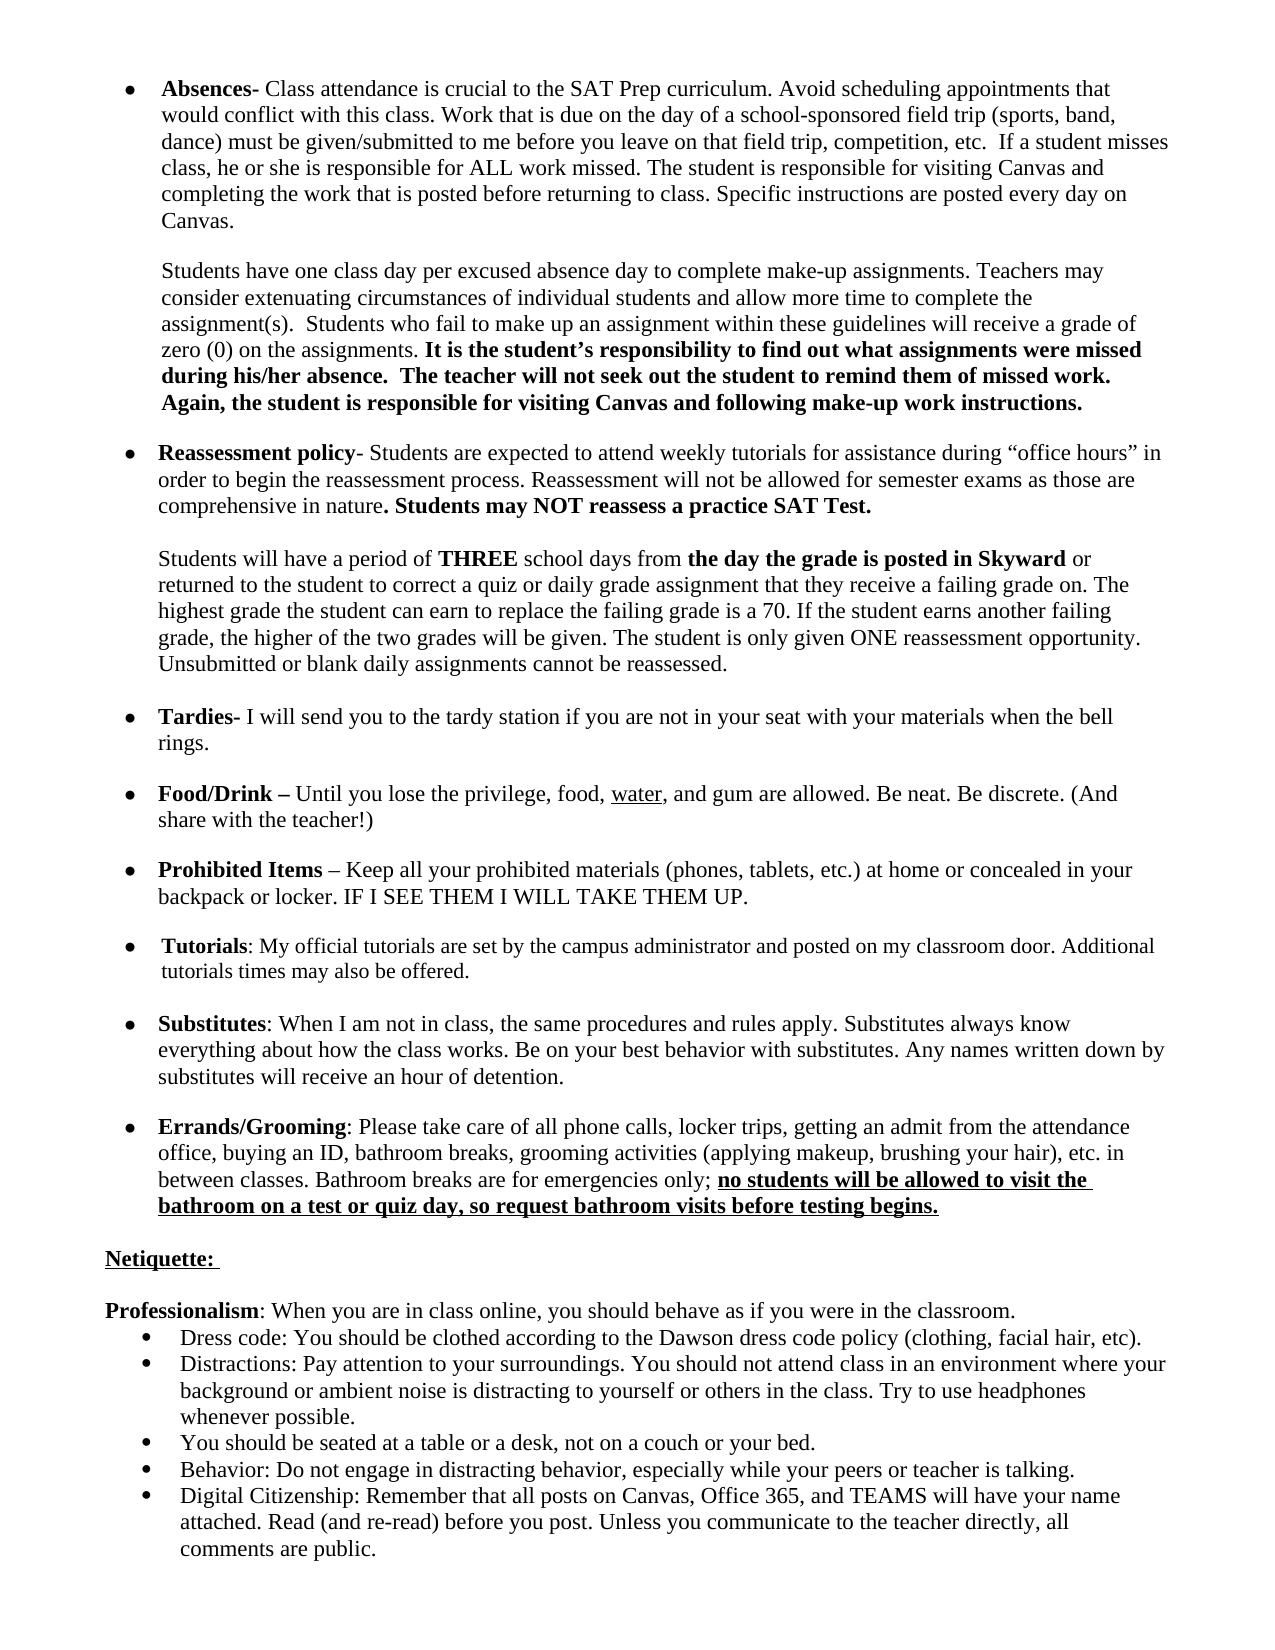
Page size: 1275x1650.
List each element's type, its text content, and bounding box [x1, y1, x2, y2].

list Tardies- I will send you to the tardy station if you are not in your seat with your materials when the bell rings. [124, 703, 1170, 756]
list Substitutes: When I am not in class, the same procedures and rules apply. Substitutes always know everything about how the class works. Be on your best behavior with substitutes. Any names written down by substitutes will receive an hour of detention. [124, 1010, 1170, 1089]
list Reassessment policy- Students are expected to attend weekly tutorials for assistance during “office hours” in order to begin the reassessment process. Reassessment will not be allowed for semester exams as those are comprehensive in nature. Students may NOT reassess a practice SAT Test. [124, 439, 1170, 518]
list Students have one class day per excused absence day to complete make-up assignments. Teachers may consider extenuating circumstances of individual students and allow more time to complete the assignment(s). Students who fail to make up an assignment within these guidelines will receive a grade of zero (0) on the assignments. It is the student’s responsibility to find out what assignments were missed during his/her absence. The teacher will not seek out the student to remind them of missed work. Again, the student is responsible for visiting Canvas and following make-up work instructions. [161, 257, 1170, 415]
list Distractions: Pay attention to your surroundings. You should not attend class in an environment where your background or ambient noise is distracting to yourself or others in the class. Try to use headphones whenever possible. [142, 1350, 1170, 1429]
list Behavior: Do not engage in distracting behavior, especially while your peers or teacher is talking. [142, 1456, 1170, 1482]
list You should be seated at a table or a desk, not on a couch or your bed. [142, 1429, 1170, 1456]
list Food/Drink – Until you lose the privilege, food, water, and gum are allowed. Be neat. Be discrete. (And share with the teacher!) [124, 780, 1170, 832]
list Absences- Class attendance is crucial to the SAT Prep curriculum. Avoid scheduling appointments that would conflict with this class. Work that is due on the day of a school-sponsored field trip (sports, band, dance) must be given/submitted to me before you leave on that field trip, competition, etc. If a student misses class, he or she is responsible for ALL work missed. The student is responsible for visiting Canvas and completing the work that is posted before returning to class. Specific instructions are posted every day on Canvas. [124, 75, 1170, 257]
text Professionalism: When you are in class online, you should behave as if you were in the classroom. [105, 1271, 1170, 1324]
list Dress code: You should be clothed according to the Dawson dress code policy (clothing, facial hair, etc). [142, 1324, 1170, 1350]
text Netiquette: [105, 1245, 1170, 1271]
text Students will have a period of THREE school days from the day the grade is posted in Skyward or returned to the student to correct a quiz or daily grade assignment that they receive a failing grade on. The highest grade the student can earn to replace the failing grade is a 70. If the student earns another failing grade, the higher of the two grades will be given. The student is only given ONE reassessment opportunity. Unsubmitted or blank daily assignments cannot be reassessed. [158, 545, 1170, 677]
list Tutorials: My official tutorials are set by the campus administrator and posted on my classroom door. Additional tutorials times may also be offered. [124, 933, 1170, 984]
list Errands/Grooming: Please take care of all phone calls, locker trips, getting an admit from the attendance office, buying an ID, bathroom breaks, grooming activities (applying makeup, brushing your hair), etc. in between classes. Bathroom breaks are for emergencies only; no students will be allowed to visit the bathroom on a test or quiz day, so request bathroom visits before testing begins. [124, 1113, 1170, 1218]
list Prohibited Items – Keep all your prohibited materials (phones, tablets, etc.) at home or concealed in your backpack or locker. IF I SEE THEM I WILL TAKE THEM UP. [124, 856, 1170, 909]
list Digital Citizenship: Remember that all posts on Canvas, Office 365, and TEAMS will have your name attached. Read (and re-read) before you post. Unless you communicate to the teacher directly, all comments are public. [142, 1482, 1170, 1561]
